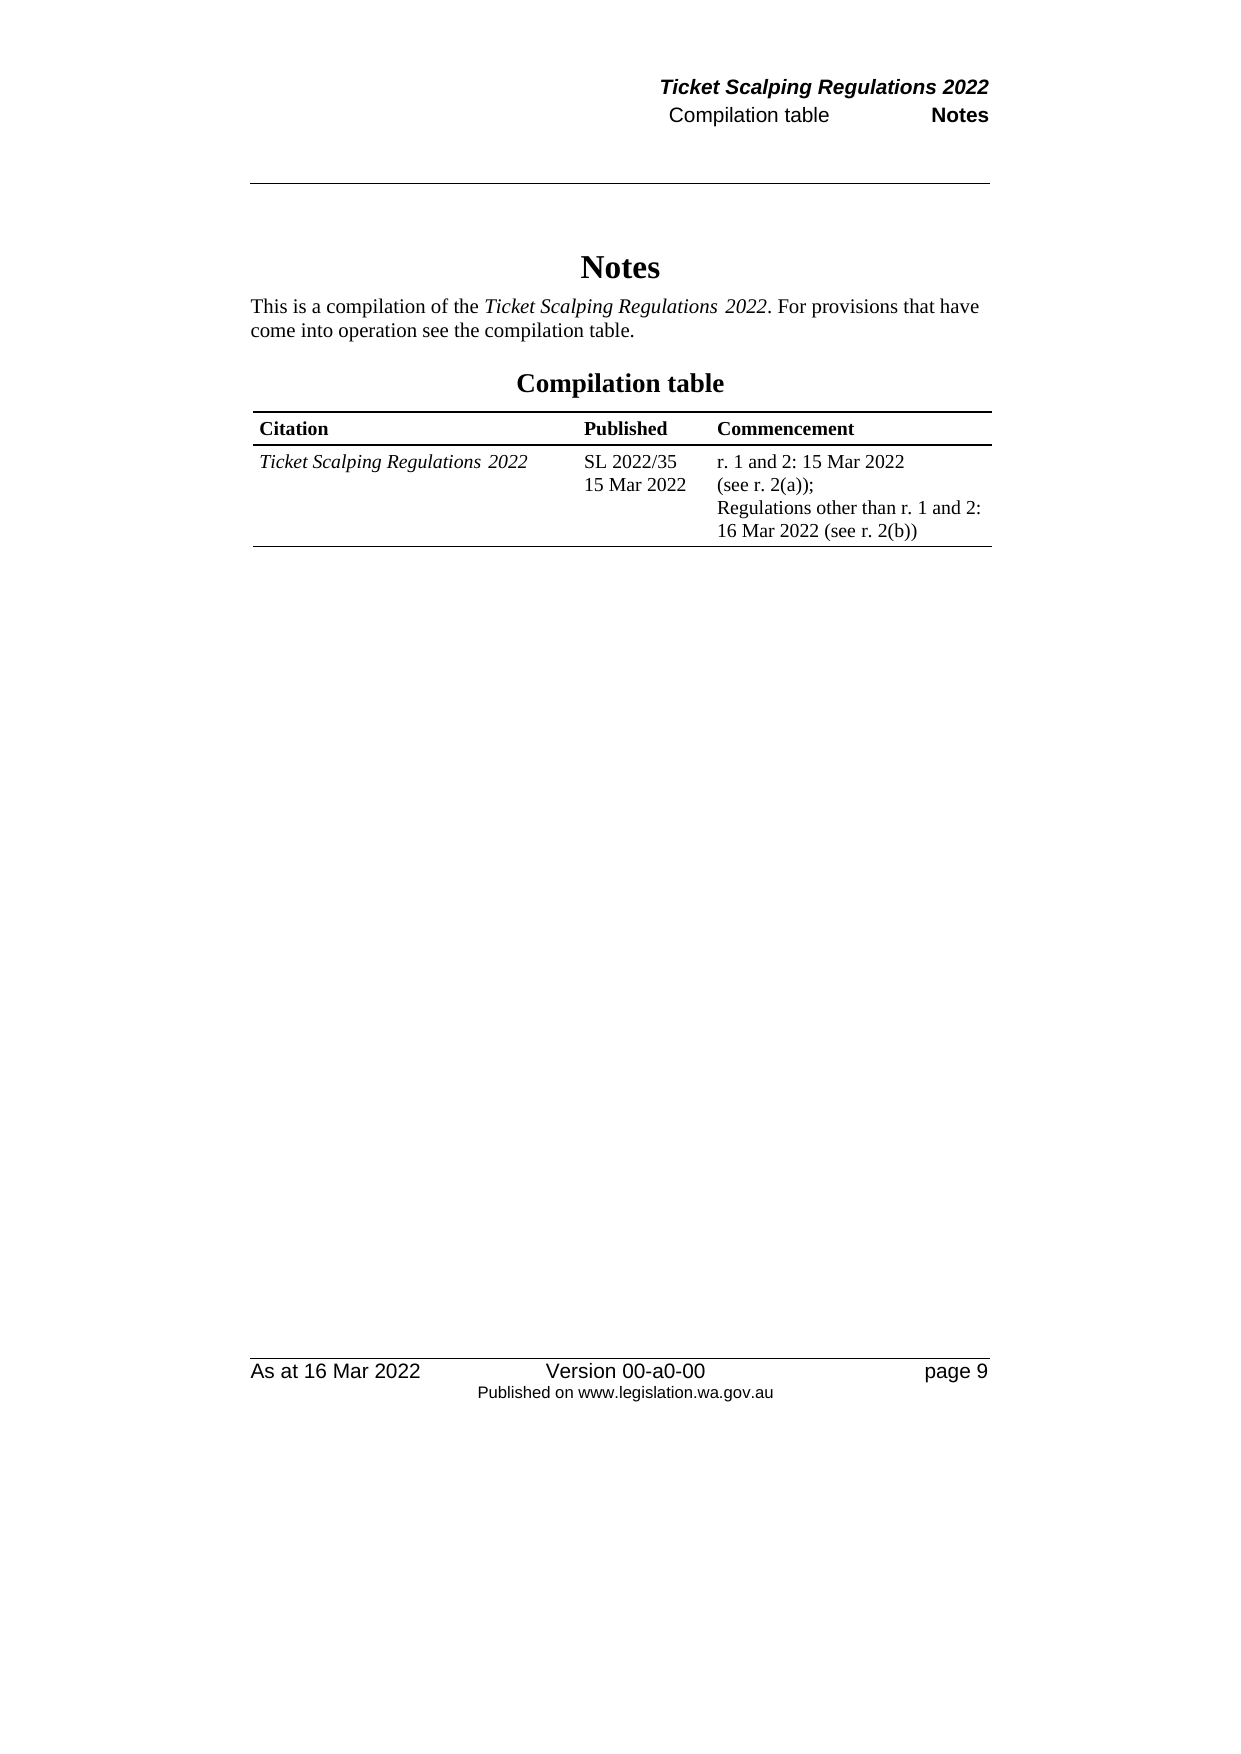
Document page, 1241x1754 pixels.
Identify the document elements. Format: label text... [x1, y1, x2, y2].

text This is a compilation of the Ticket Scalping Regulations 2022. For provisions that have come into operation see the compilation table. [250, 294, 990, 342]
table_cell Ticket Scalping Regulations 2022 [253, 446, 578, 546]
subtitle Notes [250, 247, 990, 286]
table_cell SL 2022/35 15 Mar 2022 [578, 446, 711, 546]
table_header Citation [253, 413, 578, 444]
table_header Commencement [711, 413, 992, 444]
table_header Published [578, 413, 711, 444]
subtitle Compilation table [250, 367, 990, 398]
table_cell r. 1 and 2: 15 Mar 2022 (see r. 2(a)); Regulations other than r. 1 and 2: 16 Mar 2022 (see r. 2(b)) [711, 446, 992, 546]
